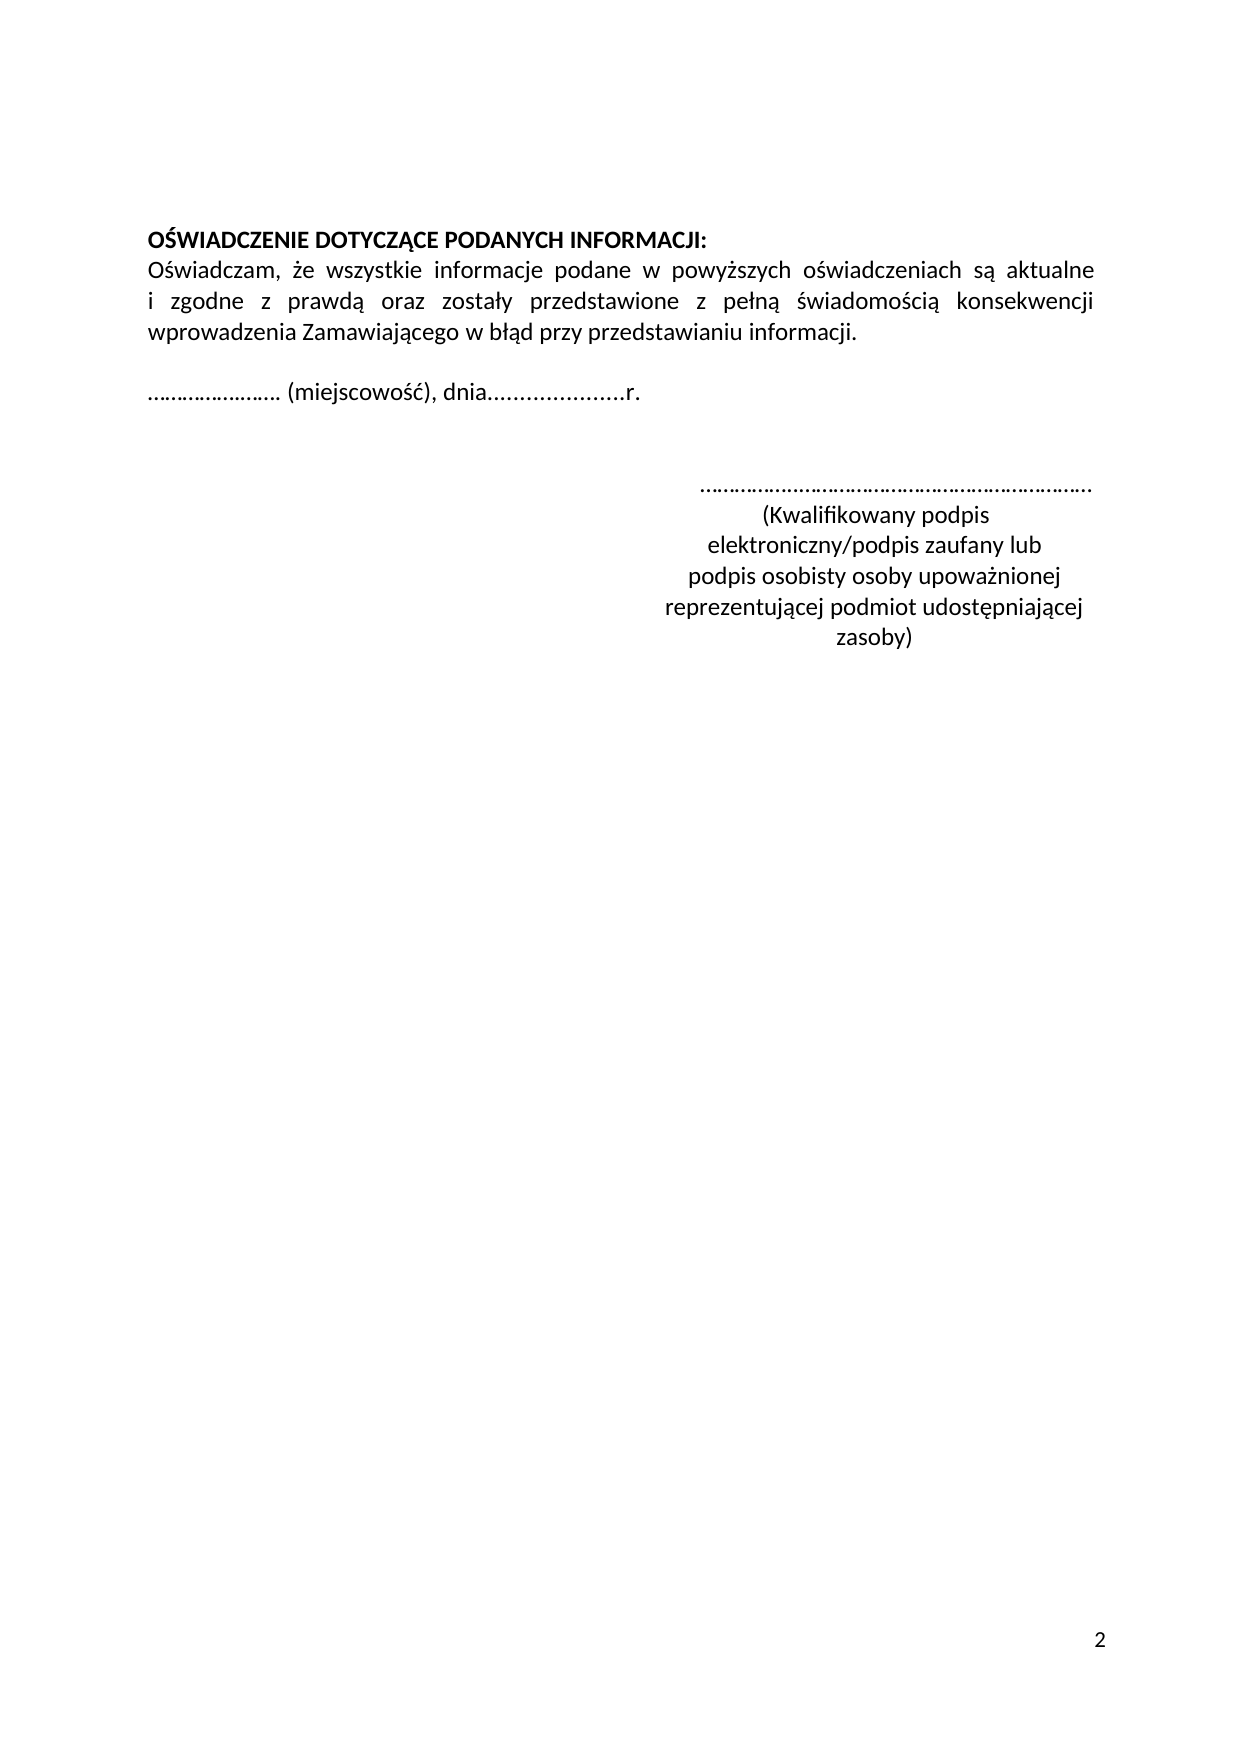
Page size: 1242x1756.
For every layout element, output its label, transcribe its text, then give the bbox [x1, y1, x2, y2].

subtitle OŚWIADCZENIE DOTYCZĄCE PODANYCH INFORMACJI: [148, 224, 1106, 254]
text …………….……. (miejscowość), dnia r. [148, 376, 1106, 407]
text ……………..…………………………………………… [697, 468, 1095, 499]
text (Kwalifikowany podpis elektroniczny/podpis zaufany lub podpis osobisty osoby upoważnionej [671, 499, 1078, 591]
text Oświadczam, że wszystkie informacje podane w powyższych oświadczeniach są aktualne i zgodne z prawdą oraz zostały przedstawione z pełną świadomością konsekwencji wprowadzenia Zamawiającego w błąd przy przedstawianiu informacji. [148, 255, 1094, 346]
text reprezentującej podmiot udostępniającej [643, 591, 1105, 621]
text zasoby) [654, 621, 1094, 652]
